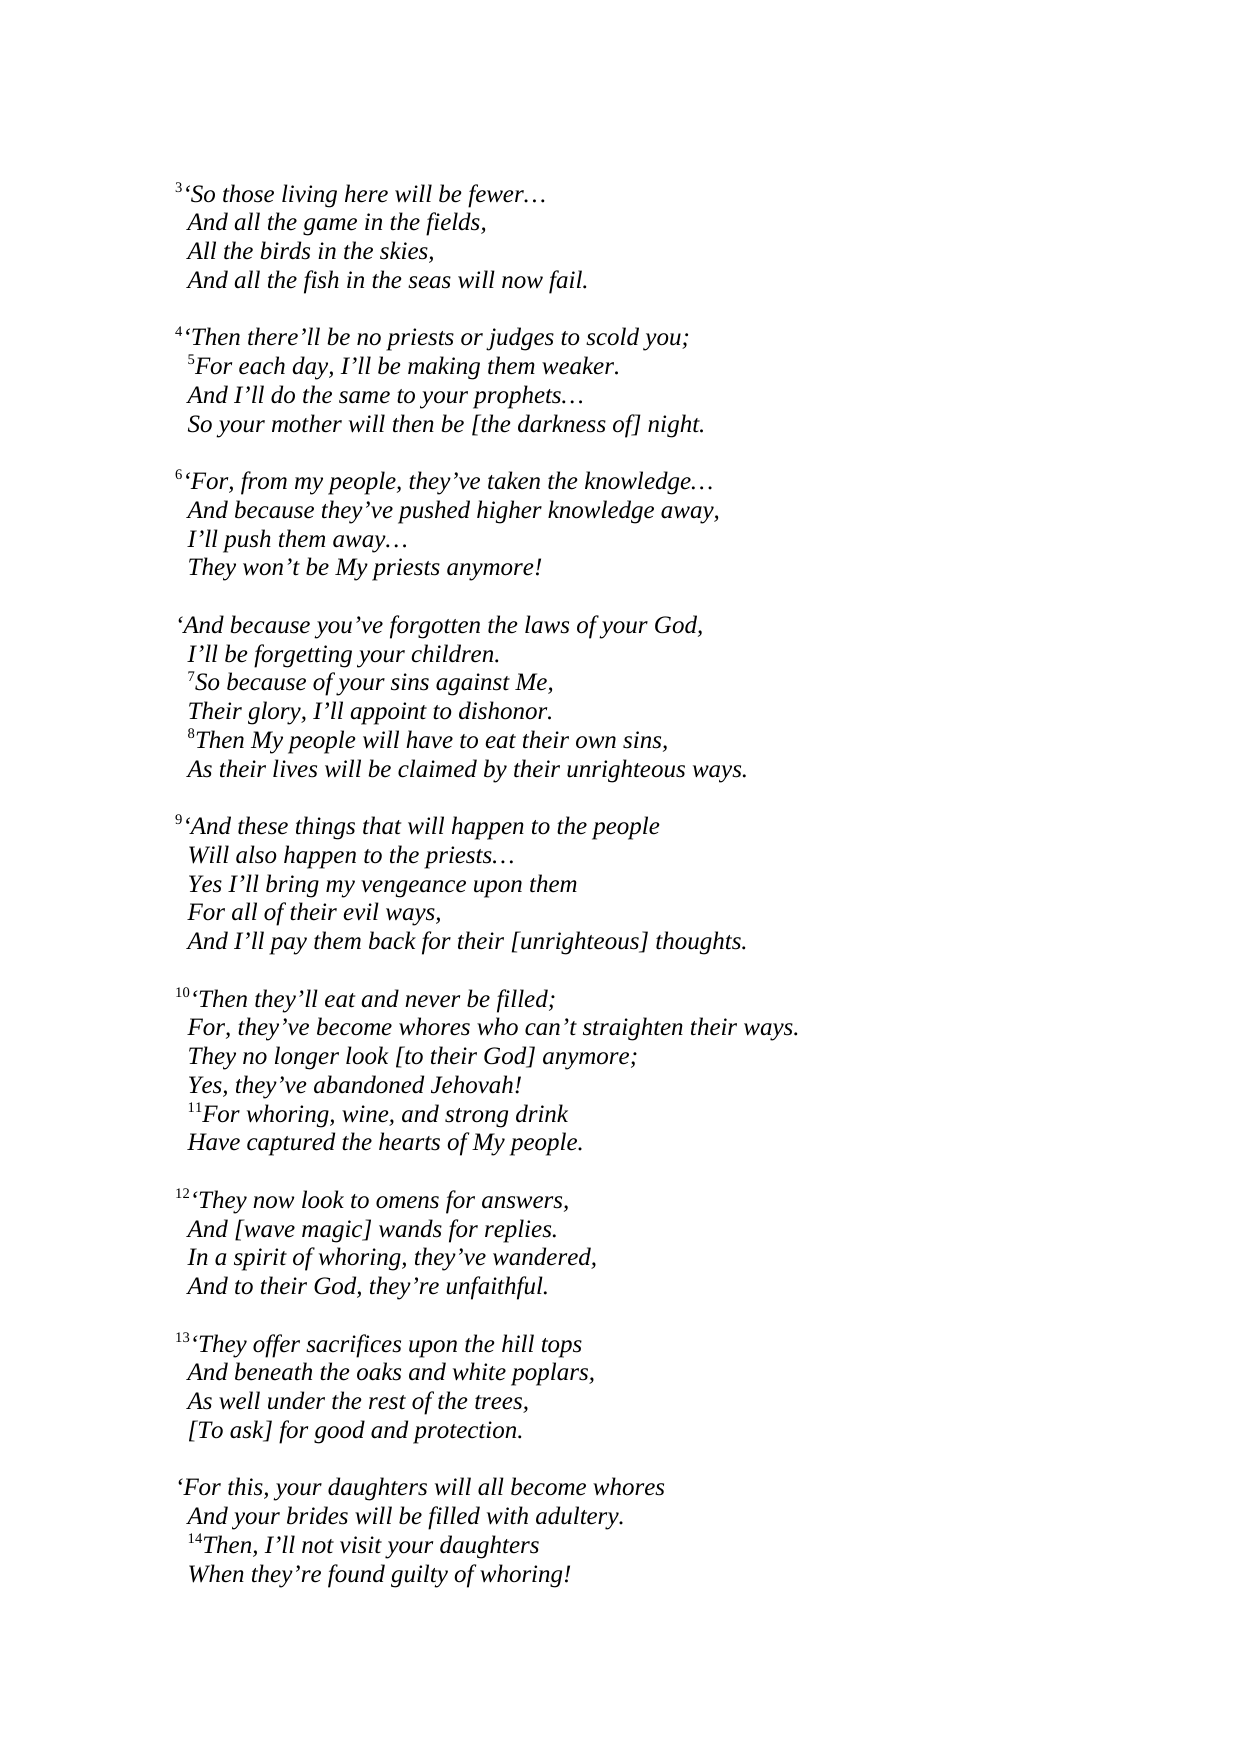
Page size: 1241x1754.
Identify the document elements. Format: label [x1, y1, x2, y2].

text [150, 150, 1090, 1587]
